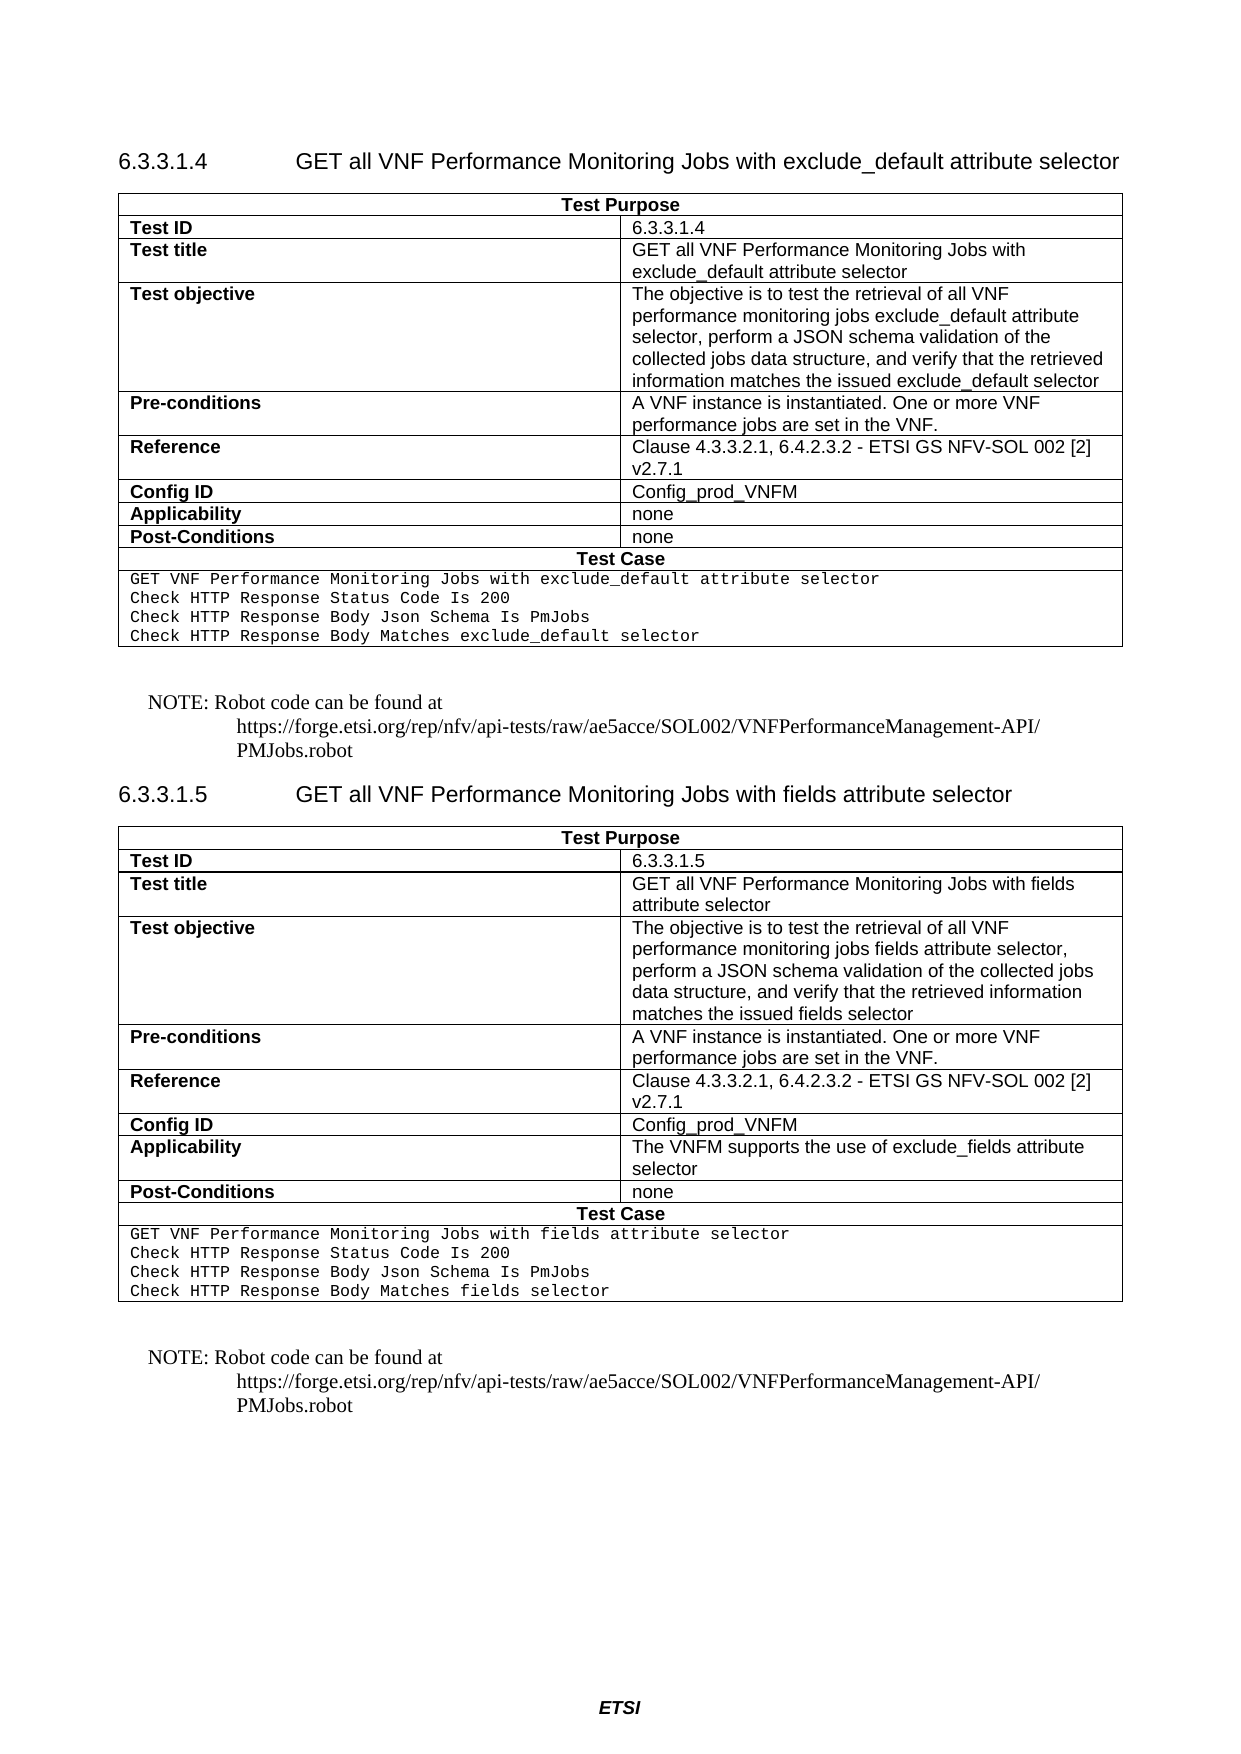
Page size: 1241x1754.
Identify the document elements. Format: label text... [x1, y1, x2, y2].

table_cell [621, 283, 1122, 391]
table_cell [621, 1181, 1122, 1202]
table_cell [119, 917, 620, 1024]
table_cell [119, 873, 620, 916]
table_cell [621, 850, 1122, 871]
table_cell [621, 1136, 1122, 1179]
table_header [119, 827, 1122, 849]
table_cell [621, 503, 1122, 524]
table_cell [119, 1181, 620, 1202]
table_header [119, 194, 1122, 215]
subtitle 6.3.3.1.5 GET all VNF Performance Monitoring Jobs with fields attribute selector [118, 781, 1122, 807]
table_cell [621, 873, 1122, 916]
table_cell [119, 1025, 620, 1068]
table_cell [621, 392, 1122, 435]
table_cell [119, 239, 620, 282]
subtitle 6.3.3.1.4 GET all VNF Performance Monitoring Jobs with exclude_default attribute selector [118, 148, 1122, 174]
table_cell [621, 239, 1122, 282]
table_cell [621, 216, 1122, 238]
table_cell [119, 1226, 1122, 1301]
text NOTE: Robot code can be found at https://forge.etsi.org/rep/nfv/api-tests/raw/ae5acce/SOL002/VNFPerformanceManagement-API/PMJobs.robot [148, 690, 1122, 762]
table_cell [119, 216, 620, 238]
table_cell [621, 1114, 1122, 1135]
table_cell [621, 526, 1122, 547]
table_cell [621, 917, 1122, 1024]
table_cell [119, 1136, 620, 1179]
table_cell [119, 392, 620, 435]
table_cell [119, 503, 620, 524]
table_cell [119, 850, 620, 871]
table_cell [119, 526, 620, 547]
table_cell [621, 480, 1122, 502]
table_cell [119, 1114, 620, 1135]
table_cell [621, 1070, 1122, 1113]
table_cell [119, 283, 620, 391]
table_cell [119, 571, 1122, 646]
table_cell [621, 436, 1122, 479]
text NOTE: Robot code can be found at https://forge.etsi.org/rep/nfv/api-tests/raw/ae5acce/SOL002/VNFPerformanceManagement-API/PMJobs.robot [148, 1345, 1122, 1417]
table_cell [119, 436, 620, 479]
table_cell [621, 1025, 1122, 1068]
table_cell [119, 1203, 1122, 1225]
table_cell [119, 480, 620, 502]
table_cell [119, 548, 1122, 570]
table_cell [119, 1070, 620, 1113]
